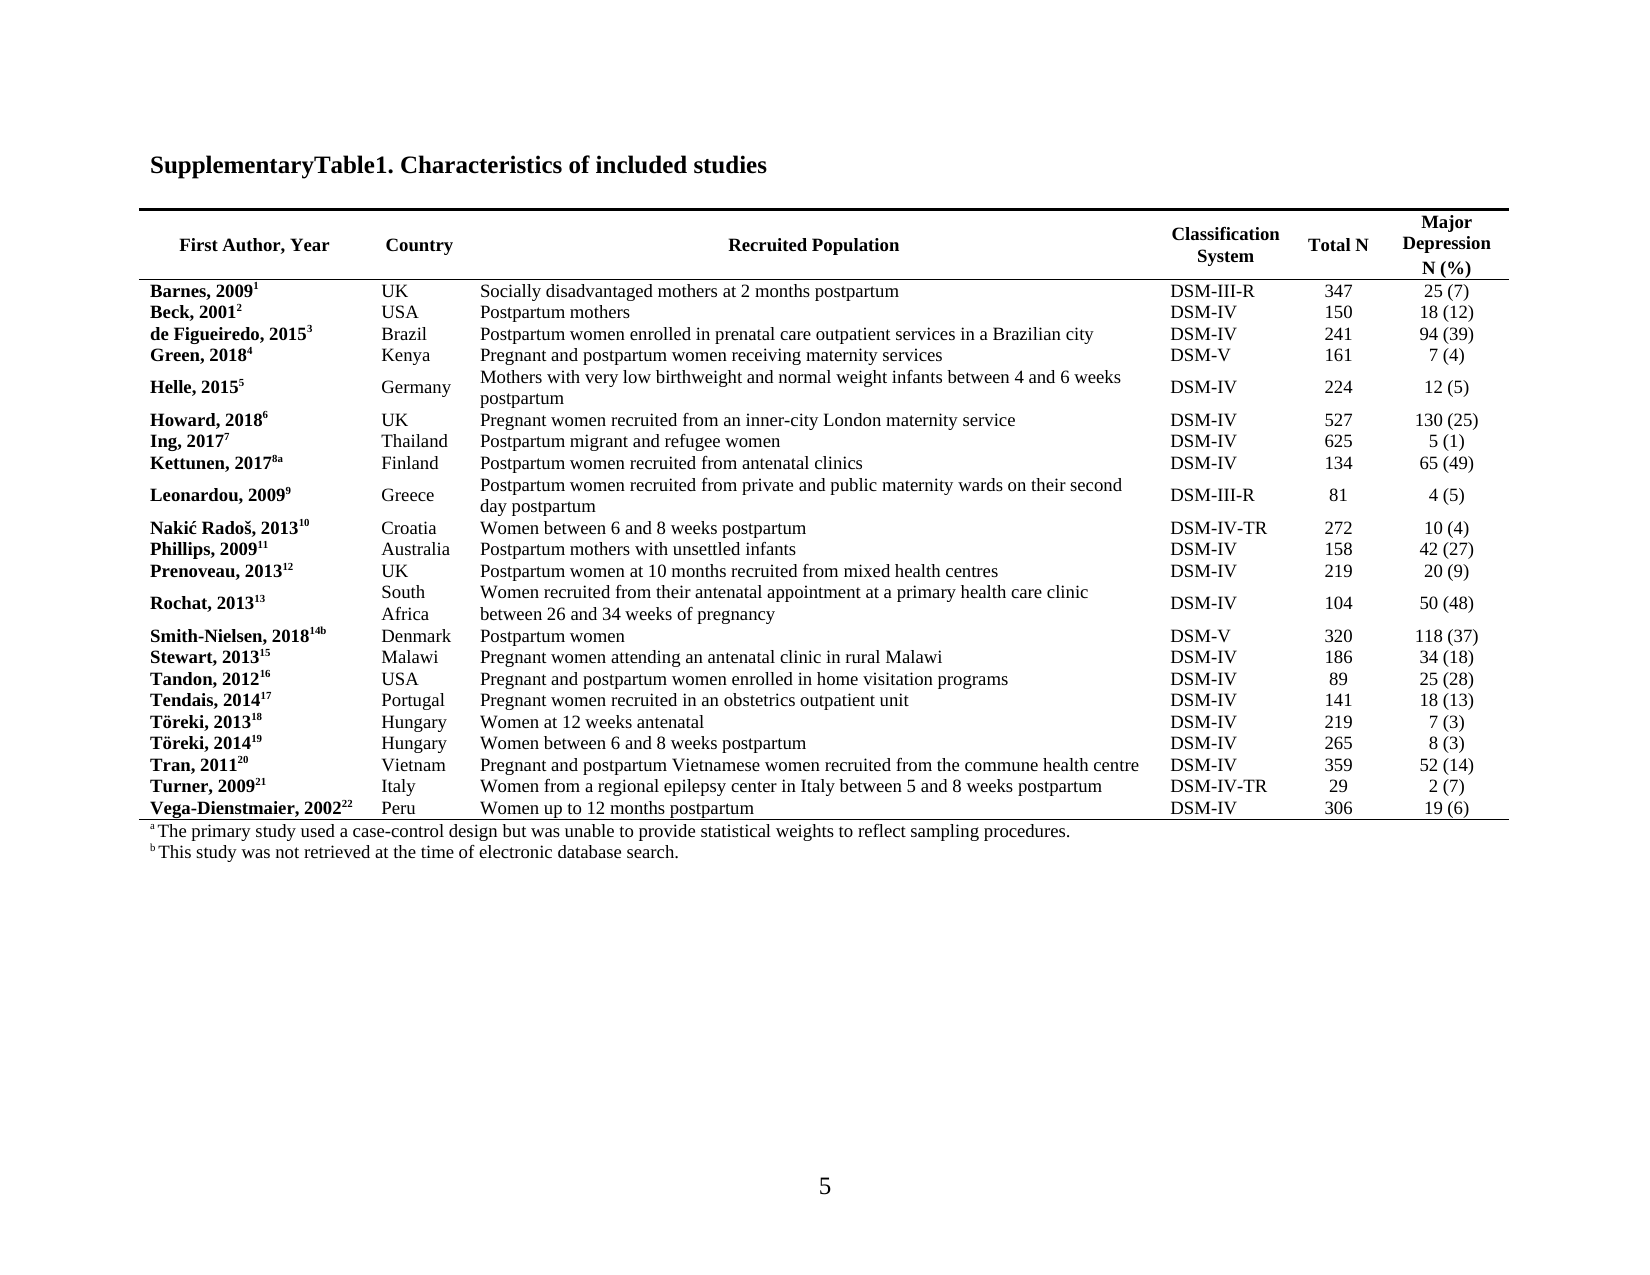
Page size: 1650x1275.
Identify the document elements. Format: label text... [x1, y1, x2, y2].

table_cell Women from a regional epilepsy center in Italy between 5 and 8 weeks postpartum [469, 775, 1159, 797]
table_cell Thailand [370, 430, 468, 452]
table_cell Peru [370, 797, 468, 818]
table_cell DSM-IV [1159, 366, 1292, 409]
table_cell UK [370, 280, 468, 301]
table_cell Brazil [370, 323, 468, 344]
table_cell Women recruited from their antenatal appointment at a primary health care clinic between 26 and 34 weeks of pregnancy [469, 581, 1159, 624]
table_cell Tran, 201120 [139, 754, 370, 775]
table_cell 224 [1292, 366, 1385, 409]
table_cell USA [370, 668, 468, 689]
table_cell Hungary [370, 711, 468, 732]
table_cell 7 (3) [1385, 711, 1508, 732]
table_cell Smith-Nielsen, 201814b [139, 625, 370, 646]
table_cell Turner, 200921 [139, 775, 370, 797]
table_cell DSM-V [1159, 625, 1292, 646]
table_cell Vega-Dienstmaier, 200222 [139, 797, 370, 818]
table_cell 5 (1) [1385, 430, 1508, 452]
table_cell 8 (3) [1385, 732, 1508, 754]
text a The primary study used a case-control design but was unable to provide statistical weights to reflect sampling procedures. [150, 820, 1500, 841]
table_cell Croatia [370, 517, 468, 538]
table_cell 150 [1292, 301, 1385, 323]
table_header Total N [1292, 211, 1385, 278]
table_cell DSM-IV [1159, 732, 1292, 754]
table_cell Pregnant women recruited in an obstetrics outpatient unit [469, 689, 1159, 711]
table_cell Postpartum women recruited from private and public maternity wards on their second day postpartum [469, 474, 1159, 517]
table_cell Prenoveau, 201312 [139, 560, 370, 581]
table_cell Postpartum women recruited from antenatal clinics [469, 452, 1159, 473]
table_cell Stewart, 201315 [139, 646, 370, 668]
table_cell Pregnant women recruited from an inner-city London maternity service [469, 409, 1159, 430]
table_cell 34 (18) [1385, 646, 1508, 668]
table_cell DSM-IV [1159, 409, 1292, 430]
table_cell Pregnant and postpartum women enrolled in home visitation programs [469, 668, 1159, 689]
table_cell 359 [1292, 754, 1385, 775]
table_cell 265 [1292, 732, 1385, 754]
table_cell Pregnant and postpartum women receiving maternity services [469, 344, 1159, 366]
table_cell 65 (49) [1385, 452, 1508, 473]
table_cell DSM-IV-TR [1159, 517, 1292, 538]
table_cell 50 (48) [1385, 581, 1508, 624]
table_cell South Africa [370, 581, 468, 624]
table_cell Kenya [370, 344, 468, 366]
table_cell DSM-III-R [1159, 280, 1292, 301]
table_cell 219 [1292, 711, 1385, 732]
table_cell 272 [1292, 517, 1385, 538]
table_cell Beck, 20012 [139, 301, 370, 323]
table_cell DSM-IV [1159, 301, 1292, 323]
table_header Recruited Population [469, 211, 1159, 278]
table_cell DSM-IV [1159, 452, 1292, 473]
table_cell 118 (37) [1385, 625, 1508, 646]
table_header Country [370, 211, 468, 278]
table_cell 219 [1292, 560, 1385, 581]
table_header Major Depression [1385, 211, 1508, 254]
table_cell Postpartum women enrolled in prenatal care outpatient services in a Brazilian city [469, 323, 1159, 344]
table_cell 2 (7) [1385, 775, 1508, 797]
table_cell 18 (12) [1385, 301, 1508, 323]
table_cell 130 (25) [1385, 409, 1508, 430]
table_cell Postpartum women at 10 months recruited from mixed health centres [469, 560, 1159, 581]
table_cell Postpartum mothers [469, 301, 1159, 323]
table_cell Töreki, 201318 [139, 711, 370, 732]
table_cell 29 [1292, 775, 1385, 797]
table_cell DSM-IV-TR [1159, 775, 1292, 797]
table_cell Barnes, 20091 [139, 280, 370, 301]
table_cell Leonardou, 20099 [139, 474, 370, 517]
table_cell Malawi [370, 646, 468, 668]
table_cell UK [370, 560, 468, 581]
table_cell DSM-IV [1159, 668, 1292, 689]
table_cell 20 (9) [1385, 560, 1508, 581]
table_cell DSM-IV [1159, 646, 1292, 668]
table_cell Women between 6 and 8 weeks postpartum [469, 732, 1159, 754]
table_cell UK [370, 409, 468, 430]
table_cell Vietnam [370, 754, 468, 775]
table_cell 7 (4) [1385, 344, 1508, 366]
table_cell Women at 12 weeks antenatal [469, 711, 1159, 732]
table_cell Kettunen, 20178a [139, 452, 370, 473]
table_cell Italy [370, 775, 468, 797]
table_cell 104 [1292, 581, 1385, 624]
table_cell 25 (7) [1385, 280, 1508, 301]
table_cell Greece [370, 474, 468, 517]
table_cell Socially disadvantaged mothers at 2 months postpartum [469, 280, 1159, 301]
table_cell Portugal [370, 689, 468, 711]
table_cell 42 (27) [1385, 538, 1508, 560]
table_cell 527 [1292, 409, 1385, 430]
table_cell 4 (5) [1385, 474, 1508, 517]
table_cell N (%) [1385, 254, 1508, 278]
table_cell Hungary [370, 732, 468, 754]
table_cell DSM-IV [1159, 797, 1292, 818]
table_cell DSM-IV [1159, 430, 1292, 452]
table_cell Women between 6 and 8 weeks postpartum [469, 517, 1159, 538]
table_cell DSM-V [1159, 344, 1292, 366]
table_cell DSM-IV [1159, 323, 1292, 344]
table_cell Pregnant and postpartum Vietnamese women recruited from the commune health centre [469, 754, 1159, 775]
table_cell de Figueiredo, 20153 [139, 323, 370, 344]
table_cell 141 [1292, 689, 1385, 711]
table_cell DSM-IV [1159, 689, 1292, 711]
table_cell Postpartum women [469, 625, 1159, 646]
table_header First Author, Year [139, 211, 370, 278]
table_cell Phillips, 200911 [139, 538, 370, 560]
table_cell 625 [1292, 430, 1385, 452]
table_cell 347 [1292, 280, 1385, 301]
table_cell DSM-IV [1159, 560, 1292, 581]
table_cell Nakić Radoš, 201310 [139, 517, 370, 538]
table_cell Green, 20184 [139, 344, 370, 366]
table_header Classification System [1159, 211, 1292, 278]
table_cell Mothers with very low birthweight and normal weight infants between 4 and 6 weeks postpartum [469, 366, 1159, 409]
table_cell Postpartum migrant and refugee women [469, 430, 1159, 452]
table_cell 89 [1292, 668, 1385, 689]
table_cell Ing, 20177 [139, 430, 370, 452]
table_cell Tendais, 201417 [139, 689, 370, 711]
table_cell Howard, 20186 [139, 409, 370, 430]
table_cell DSM-IV [1159, 711, 1292, 732]
table_cell DSM-IV [1159, 538, 1292, 560]
table_cell 186 [1292, 646, 1385, 668]
table_cell 25 (28) [1385, 668, 1508, 689]
table_cell 320 [1292, 625, 1385, 646]
table_cell 158 [1292, 538, 1385, 560]
table_cell Australia [370, 538, 468, 560]
table_cell DSM-IV [1159, 754, 1292, 775]
table_cell Women up to 12 months postpartum [469, 797, 1159, 818]
table_cell DSM-IV [1159, 581, 1292, 624]
table_cell Rochat, 201313 [139, 581, 370, 624]
table_cell Töreki, 201419 [139, 732, 370, 754]
table_cell Denmark [370, 625, 468, 646]
table_cell 10 (4) [1385, 517, 1508, 538]
table_cell Finland [370, 452, 468, 473]
table_cell 19 (6) [1385, 797, 1508, 818]
table_cell 306 [1292, 797, 1385, 818]
table_cell Postpartum mothers with unsettled infants [469, 538, 1159, 560]
table_cell 12 (5) [1385, 366, 1508, 409]
table_cell 241 [1292, 323, 1385, 344]
table_cell DSM-III-R [1159, 474, 1292, 517]
table_cell Germany [370, 366, 468, 409]
table_cell 18 (13) [1385, 689, 1508, 711]
table_cell 161 [1292, 344, 1385, 366]
text SupplementaryTable1. Characteristics of included studies [150, 150, 1500, 179]
table_cell Helle, 20155 [139, 366, 370, 409]
text b This study was not retrieved at the time of electronic database search. [150, 841, 1500, 863]
table_cell 52 (14) [1385, 754, 1508, 775]
table_cell 81 [1292, 474, 1385, 517]
table_cell Pregnant women attending an antenatal clinic in rural Malawi [469, 646, 1159, 668]
table_cell 134 [1292, 452, 1385, 473]
table_cell Tandon, 201216 [139, 668, 370, 689]
table_cell USA [370, 301, 468, 323]
table_cell 94 (39) [1385, 323, 1508, 344]
